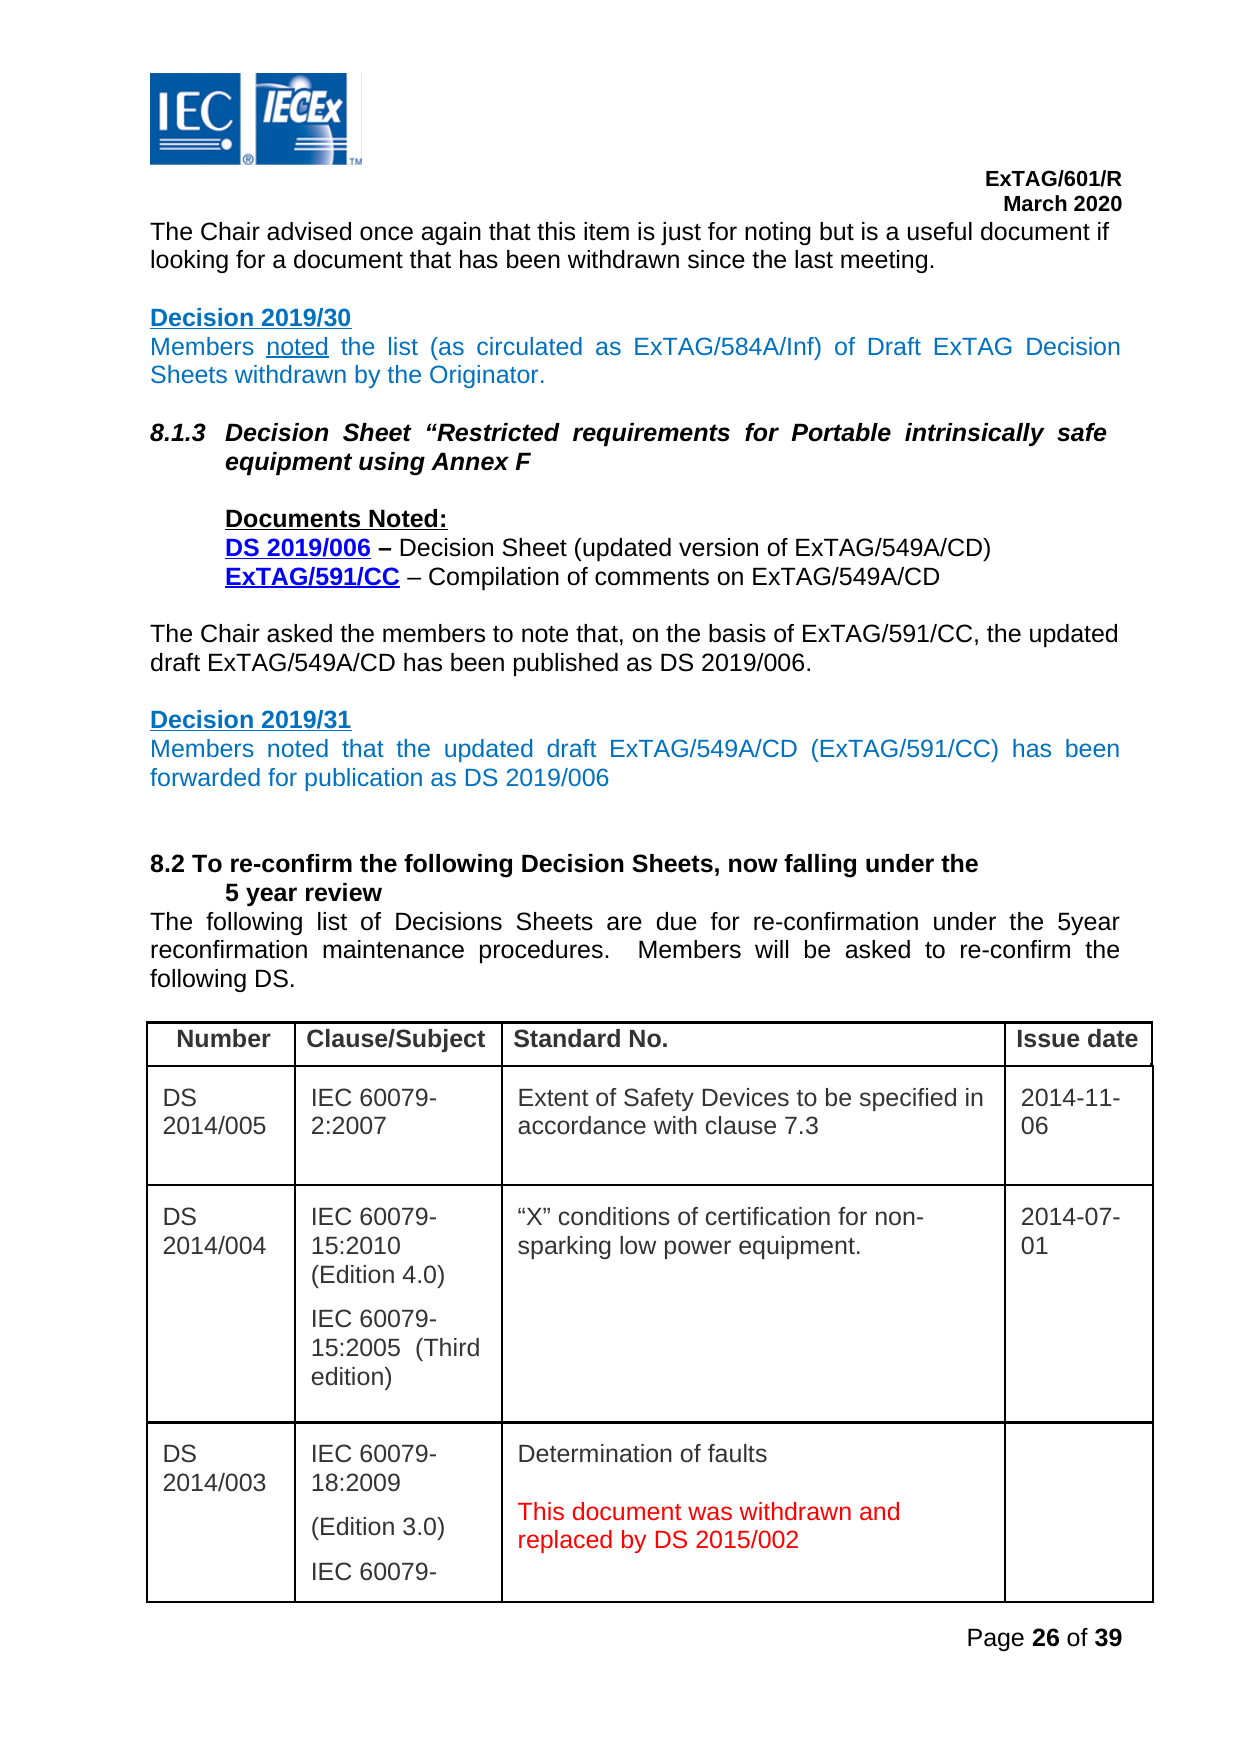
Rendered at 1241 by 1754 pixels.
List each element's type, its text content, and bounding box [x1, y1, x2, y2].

text 5 year review [150, 878, 1122, 906]
text The Chair asked the members to note that, on the basis of ExTAG/591/CC, the updated draft ExTAG/549A/CD has been published as DS 2019/006. [150, 619, 1122, 676]
text Documents Noted: [150, 504, 1122, 533]
text 8.2 To re-confirm the following Decision Sheets, now falling under the [150, 849, 1122, 878]
table_cell DS 2014/005 [148, 1067, 294, 1184]
table_cell IEC 60079-2:2007 [296, 1067, 501, 1184]
table_cell “X” conditions of certification for non-sparking low power equipment. [503, 1186, 1004, 1421]
text Members noted that the updated draft ExTAG/549A/CD (ExTAG/591/CC) has been forwarded for publication as DS 2019/006 [150, 734, 1122, 791]
text ExTAG/591/CC – Compilation of comments on ExTAG/549A/CD [150, 561, 1122, 590]
table_cell 2014-07-01 [1006, 1186, 1152, 1421]
table_cell IEC 60079-15:2010 (Edition 4.0) IEC 60079-15:2005 (Third edition) [296, 1186, 501, 1421]
text Decision 2019/31 [150, 705, 1122, 734]
text The Chair advised once again that this item is just for noting but is a useful document if looking for a document that has been withdrawn since the last meeting. [150, 216, 1122, 274]
table_header Standard No. [503, 1024, 1004, 1065]
table_cell Determination of faults This document was withdrawn and replaced by DS 2015/002 [503, 1424, 1004, 1601]
text 8.1.3 Decision Sheet “Restricted requirements for Portable intrinsically safe equipment using Annex F [150, 418, 1122, 475]
table_cell [1006, 1424, 1152, 1601]
picture [150, 73, 363, 166]
text DS 2019/006 – Decision Sheet (updated version of ExTAG/549A/CD) [150, 533, 1122, 561]
table_cell DS 2014/004 [148, 1186, 294, 1421]
table_header Clause/Subject [296, 1024, 501, 1065]
text Decision 2019/30 [150, 303, 1122, 331]
table_cell IEC 60079-18:2009 (Edition 3.0) IEC 60079-18:2004 (Second edition) [296, 1424, 501, 1601]
table_cell DS 2014/003 [148, 1424, 294, 1601]
text Members noted the list (as circulated as ExTAG/584A/Inf) of Draft ExTAG Decision Sheets withdrawn by the Originator. [150, 331, 1122, 389]
table_cell Extent of Safety Devices to be specified in accordance with clause 7.3 [503, 1067, 1004, 1184]
table_header Issue date [1006, 1024, 1151, 1065]
table_header Number [148, 1024, 294, 1065]
text The following list of Decisions Sheets are due for re-confirmation under the 5year reconfirmation maintenance procedures. Members will be asked to re-confirm the following DS. [150, 906, 1122, 993]
table_cell 2014-11-06 [1006, 1067, 1152, 1184]
